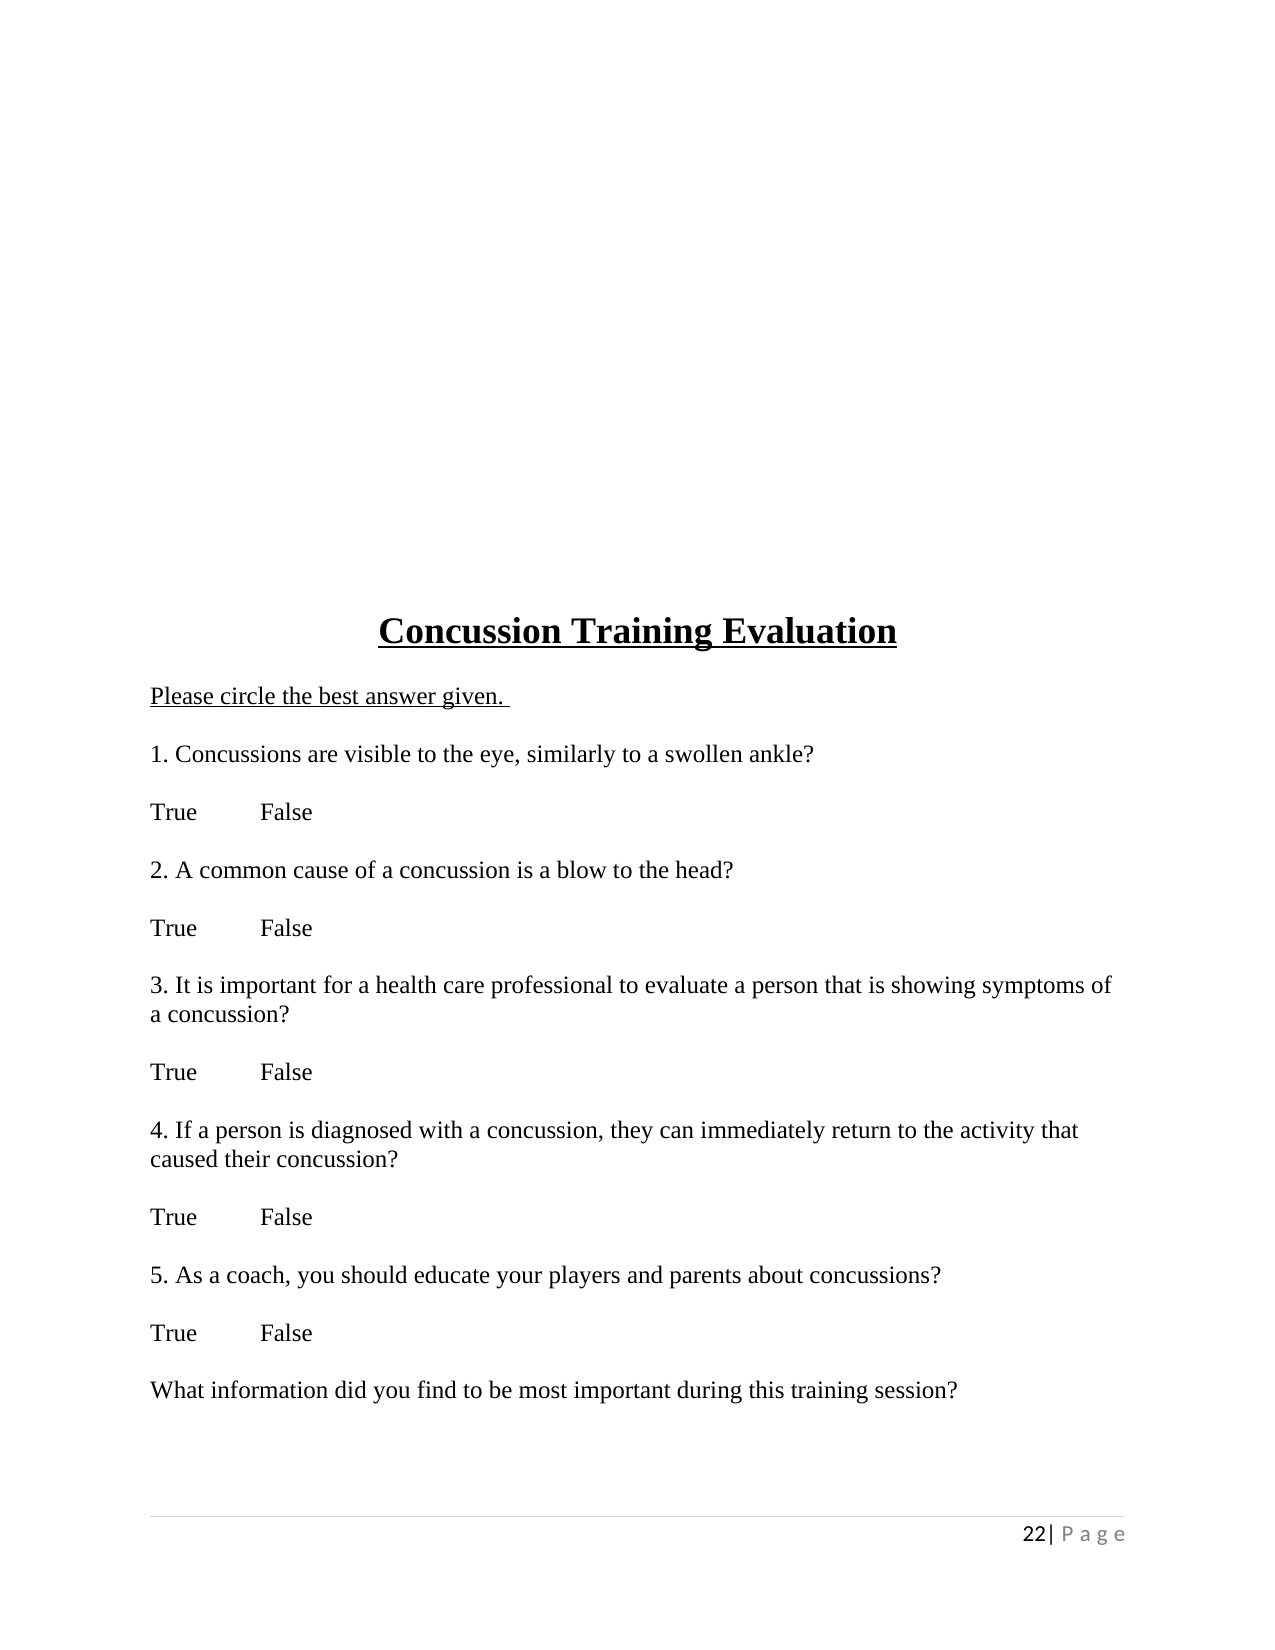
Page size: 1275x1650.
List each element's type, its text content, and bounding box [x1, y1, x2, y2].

text True False [150, 797, 1125, 826]
text True False [150, 1057, 1125, 1086]
text Concussion Training Evaluation [150, 609, 1125, 652]
text 2. A common cause of a concussion is a blow to the head? [150, 855, 1125, 883]
text 5. As a coach, you should educate your players and parents about concussions? [150, 1260, 1125, 1288]
text 4. If a person is diagnosed with a concussion, they can immediately return to the activity that caused their concussion? [150, 1115, 1125, 1173]
text True False [150, 1318, 1125, 1346]
text 1. Concussions are visible to the eye, similarly to a swollen ankle? [150, 739, 1125, 768]
text Please circle the best answer given. [150, 681, 1125, 710]
text What information did you find to be most important during this training session? [150, 1376, 1125, 1404]
text 3. It is important for a health care professional to evaluate a person that is showing symptoms of a concussion? [150, 971, 1125, 1028]
text True False [150, 1202, 1125, 1231]
text True False [150, 913, 1125, 941]
